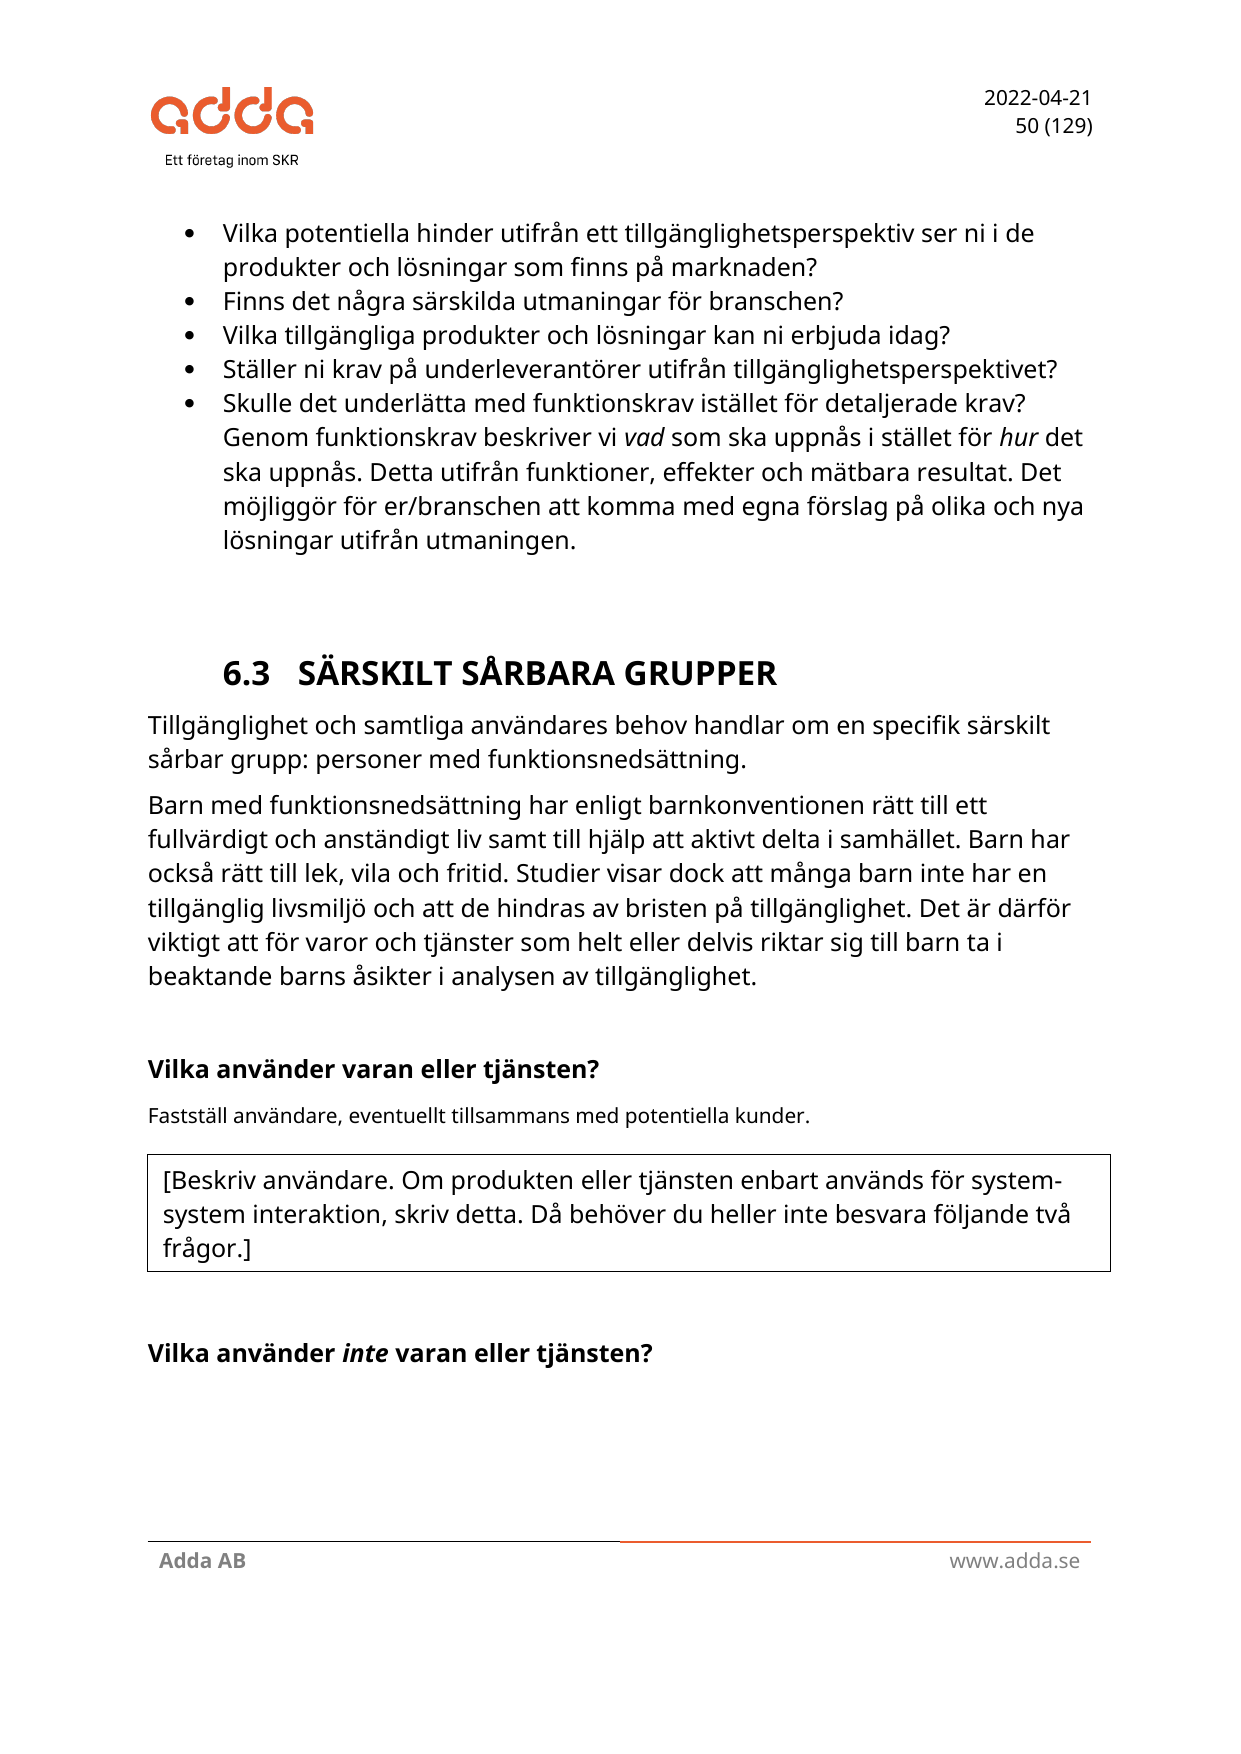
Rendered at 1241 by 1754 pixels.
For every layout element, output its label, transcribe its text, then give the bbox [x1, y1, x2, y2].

list SÄRSKILT SÅRBARA GRUPPER [223, 649, 1092, 695]
list Vilka tillgängliga produkter och lösningar kan ni erbjuda idag? [185, 318, 1092, 352]
text Fastställ användare, eventuellt tillsammans med potentiella kunder. [148, 1098, 1092, 1129]
list Vilka potentiella hinder utifrån ett tillgänglighetsperspektiv ser ni i de produkter och lösningar som finns på marknaden? [185, 216, 1092, 284]
text Barn med funktionsnedsättning har enligt barnkonventionen rätt till ett fullvärdigt och anständigt liv samt till hjälp att aktivt delta i samhället. Barn har också rätt till lek, vila och fritid. Studier visar dock att många barn inte har en tillgänglig livsmiljö och att de hindras av bristen på tillgänglighet. Det är därför viktigt att för varor och tjänster som helt eller delvis riktar sig till barn ta i beaktande barns åsikter i analysen av tillgänglighet. [148, 788, 1092, 992]
list Ställer ni krav på underleverantörer utifrån tillgänglighetsperspektivet? [185, 352, 1092, 386]
list Finns det några särskilda utmaningar för branschen? [185, 284, 1092, 318]
text Tillgänglighet och samtliga användares behov handlar om en specifik särskilt sårbar grupp: personer med funktionsnedsättning. [148, 707, 1092, 776]
text Vilka använder inte varan eller tjänsten? [148, 1336, 1092, 1370]
picture [147, 83, 314, 168]
list Skulle det underlätta med funktionskrav istället för detaljerade krav? Genom funktionskrav beskriver vi vad som ska uppnås i stället för hur det ska uppnås. Detta utifrån funktioner, effekter och mätbara resultat. Det möjliggör för er/branschen att komma med egna förslag på olika och nya lösningar utifrån utmaningen. [185, 386, 1092, 556]
text Vilka använder varan eller tjänsten? [148, 1051, 1092, 1086]
